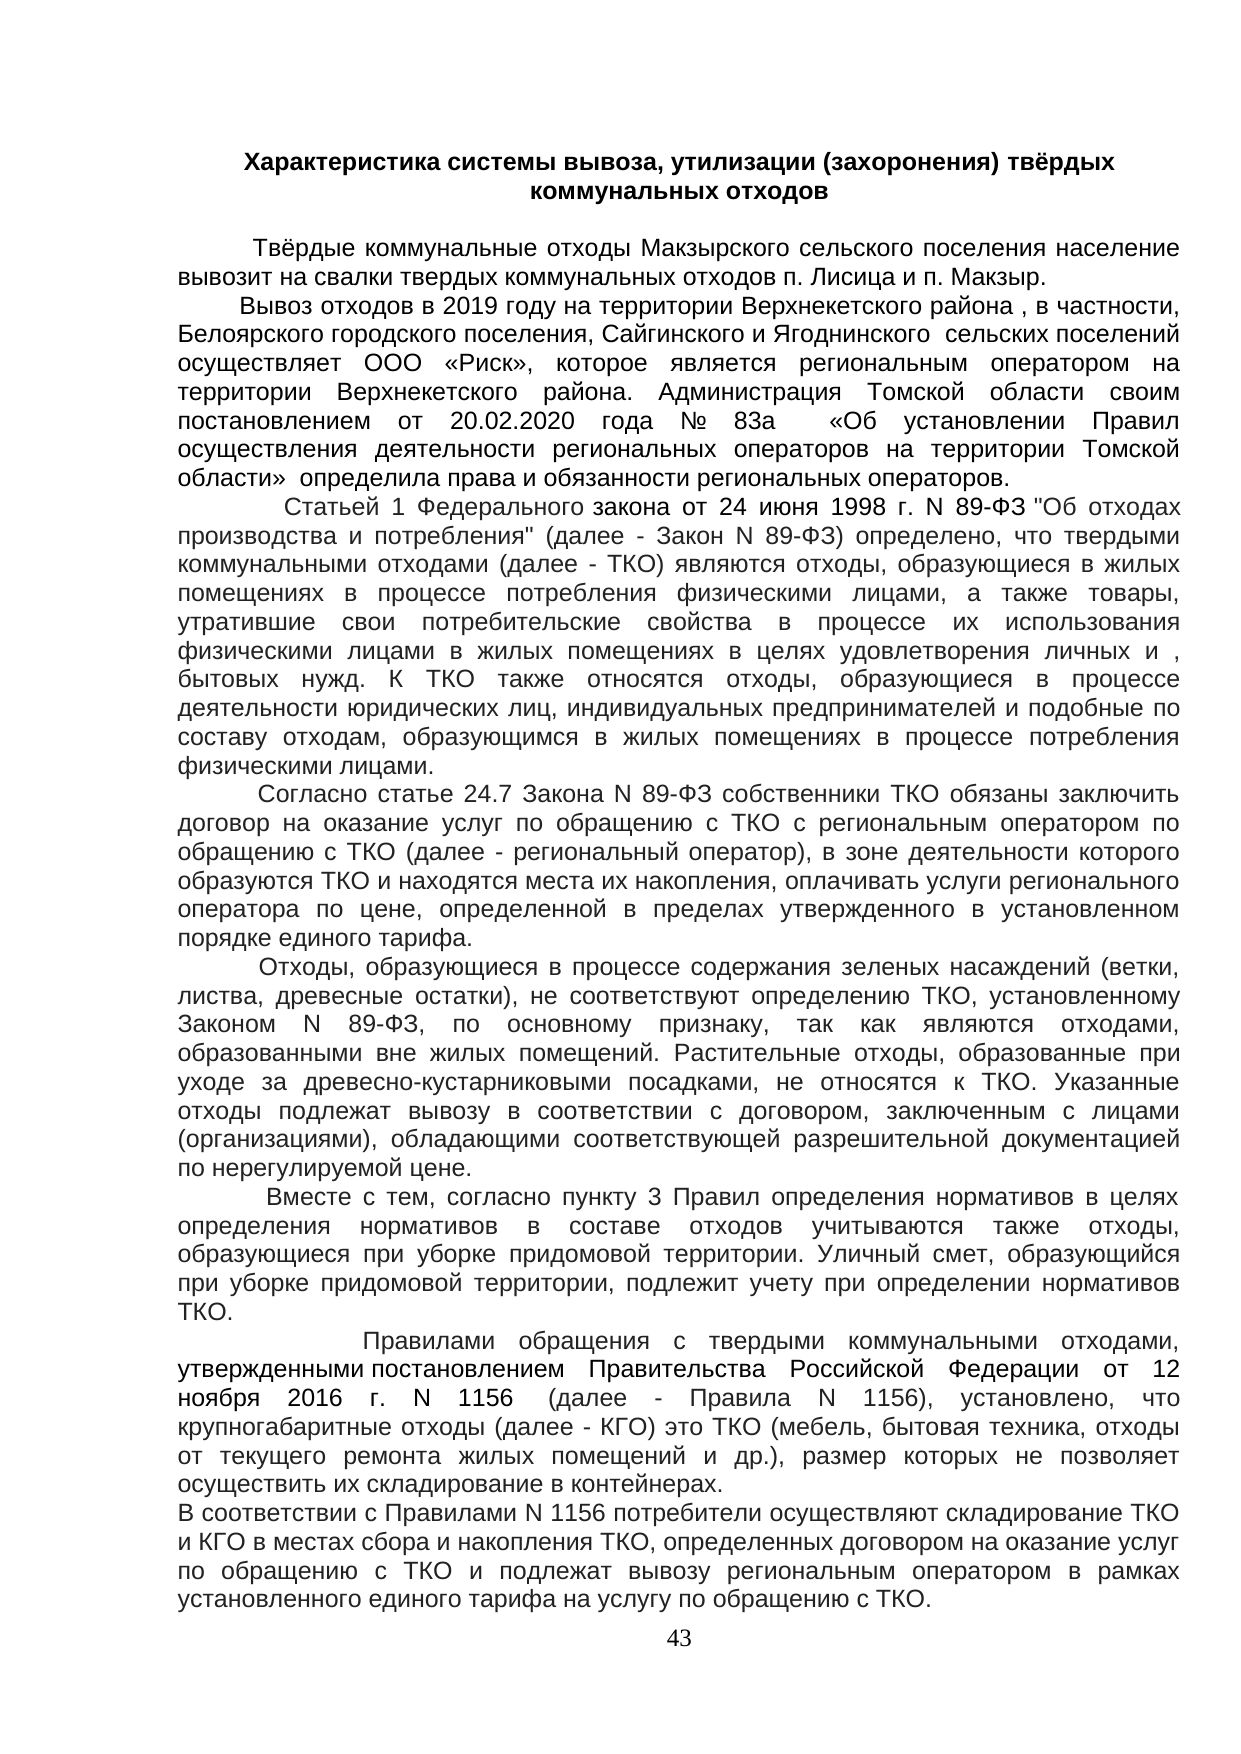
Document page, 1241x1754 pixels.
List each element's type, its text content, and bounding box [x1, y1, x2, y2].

text Отходы, образующиеся в процессе содержания зеленых насаждений (ветки, листва, древесные остатки), не соответствуют определению ТКО, установленному Законом N 89-ФЗ, по основному признаку, так как являются отходами, образованными вне жилых помещений. Растительные отходы, образованные при уходе за древесно-кустарниковыми посадками, не относятся к ТКО. Указанные отходы подлежат вывозу в соответствии с договором, заключенным с лицами (организациями), обладающими соответствующей разрешительной документацией по нерегулируемой цене. [177, 952, 1181, 1182]
text Статьей 1 Федерального закона от 24 июня 1998 г. N 89-ФЗ "Об отходах производства и потребления" (далее - Закон N 89-ФЗ) определено, что твердыми коммунальными отходами (далее - ТКО) являются отходы, образующиеся в жилых помещениях в процессе потребления физическими лицами, а также товары, утратившие свои потребительские свойства в процессе их использования физическими лицами в жилых помещениях в целях удовлетворения личных и , бытовых нужд. К ТКО также относятся отходы, образующиеся в процессе деятельности юридических лиц, индивидуальных предпринимателей и подобные по составу отходам, образующимся в жилых помещениях в процессе потребления физическими лицами. [177, 492, 1181, 779]
text Согласно статье 24.7 Закона N 89-ФЗ собственники ТКО обязаны заключить договор на оказание услуг по обращению с ТКО с региональным оператором по обращению с ТКО (далее - региональный оператор), в зоне деятельности которого образуются ТКО и находятся места их накопления, оплачивать услуги регионального оператора по цене, определенной в пределах утвержденного в установленном порядке единого тарифа. [177, 779, 1181, 952]
text Вывоз отходов в 2019 году на территории Верхнекетского района , в частности, Белоярского городского поселения, Сайгинского и Ягоднинского сельских поселений осуществляет ООО «Риск», которое является региональным оператором на территории Верхнекетского района. Администрация Томской области своим постановлением от 20.02.2020 года № 83а «Об установлении Правил осуществления деятельности региональных операторов на территории Томской области» определила права и обязанности региональных операторов. [177, 291, 1181, 492]
text В соответствии с Правилами N 1156 потребители осуществляют складирование ТКО и КГО в местах сбора и накопления ТКО, определенных договором на оказание услуг по обращению с ТКО и подлежат вывозу региональным оператором в рамках установленного единого тарифа на услугу по обращению с ТКО. [177, 1498, 1181, 1613]
text Вместе с тем, согласно пункту 3 Правил определения нормативов в целях определения нормативов в составе отходов учитываются также отходы, образующиеся при уборке придомовой территории. Уличный смет, образующийся при уборке придомовой территории, подлежит учету при определении нормативов ТКО. [177, 1182, 1181, 1326]
text Характеристика системы вывоза, утилизации (захоронения) твёрдых коммунальных отходов [177, 147, 1181, 204]
text Твёрдые коммунальные отходы Макзырского сельского поселения население вывозит на свалки твердых коммунальных отходов п. Лисица и п. Макзыр. [177, 233, 1181, 291]
text Правилами обращения с твердыми коммунальными отходами, утвержденными постановлением Правительства Российской Федерации от 12 ноября 2016 г. N 1156 (далее - Правила N 1156), установлено, что крупногабаритные отходы (далее - КГО) это ТКО (мебель, бытовая техника, отходы от текущего ремонта жилых помещений и др.), размер которых не позволяет осуществить их складирование в контейнерах. [177, 1326, 1181, 1498]
